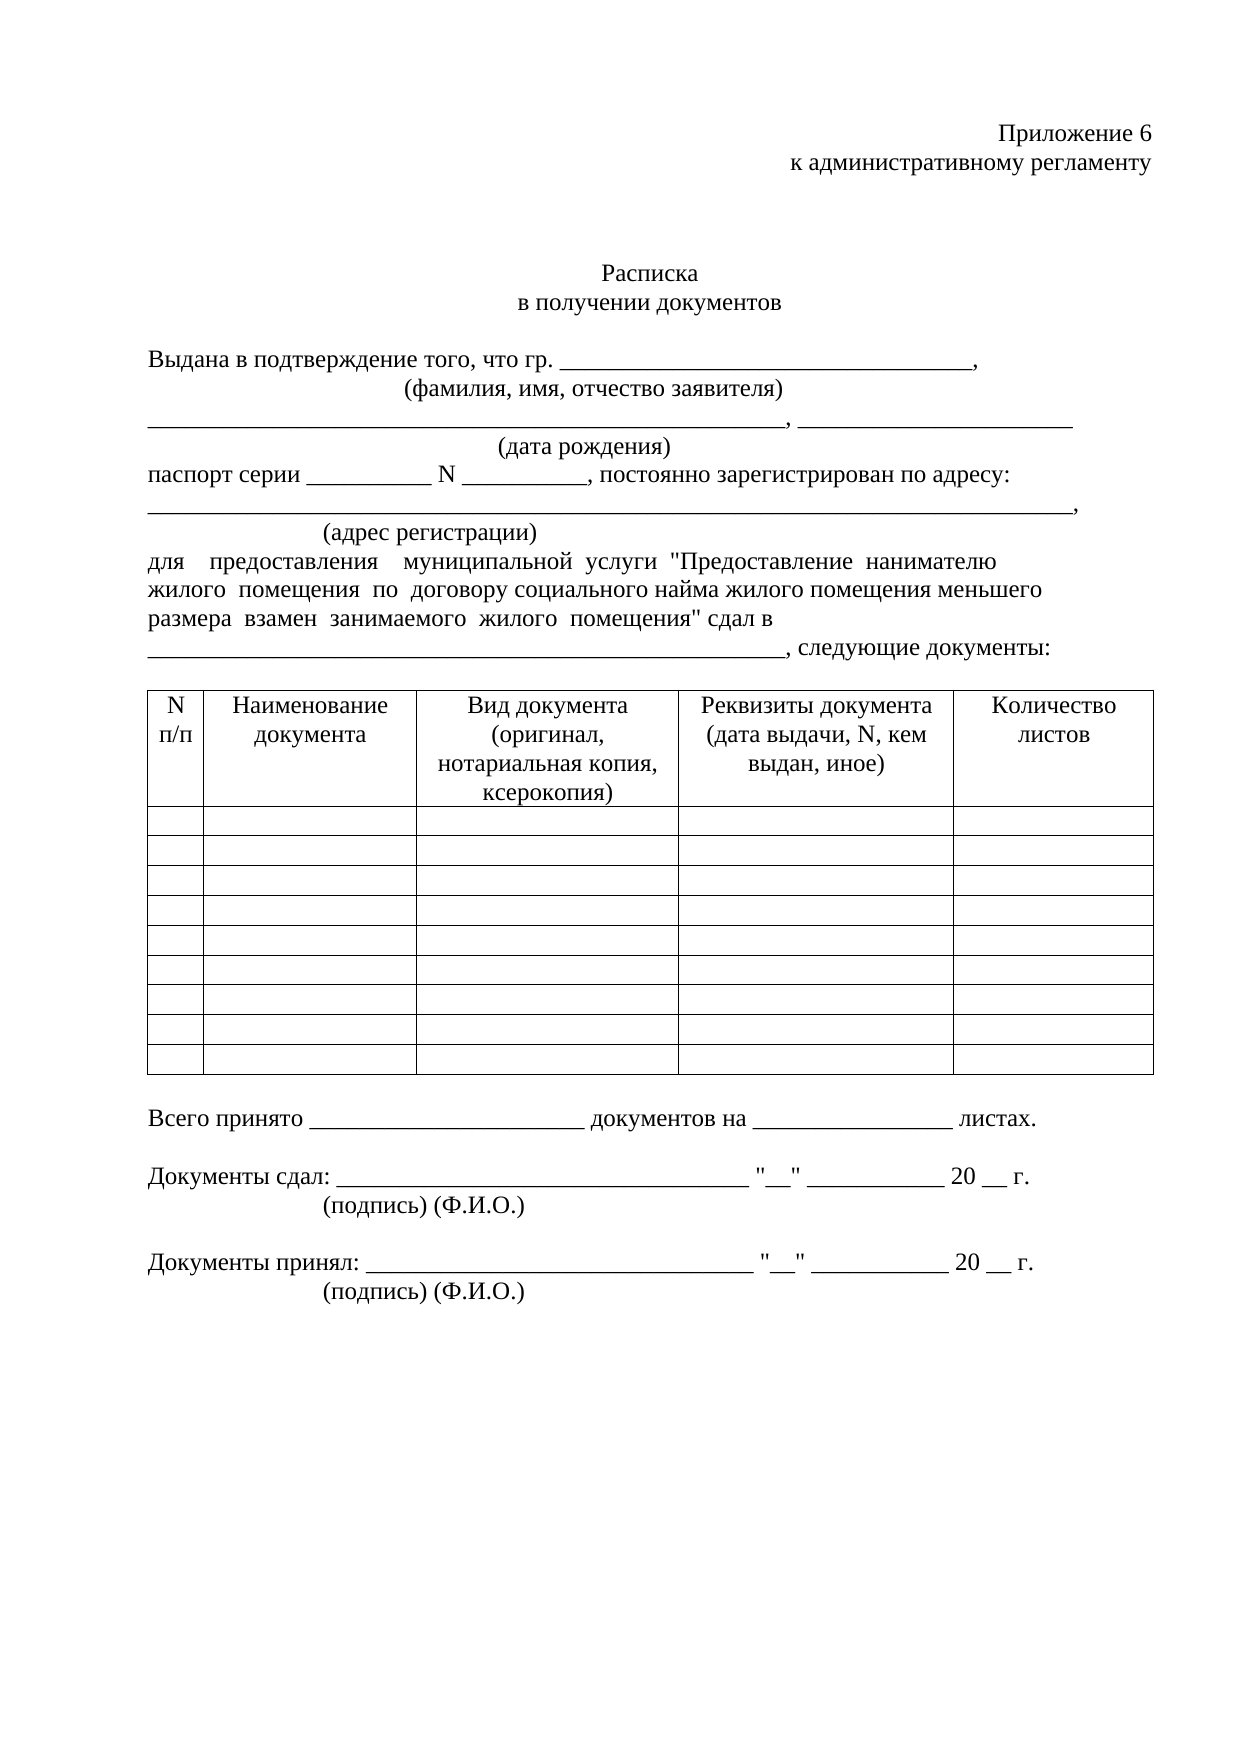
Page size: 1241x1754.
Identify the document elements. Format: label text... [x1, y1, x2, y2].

text Всего принято ______________________ документов на ________________ листах. [148, 1103, 1152, 1132]
text (адрес регистрации) [148, 517, 1152, 546]
table_cell [204, 896, 416, 925]
table_cell [679, 836, 953, 865]
table_cell [954, 1015, 1153, 1044]
text Документы принял: _______________________________ "__" ___________ 20 __ г. [148, 1247, 1152, 1276]
table_cell [954, 866, 1153, 895]
table_cell [679, 896, 953, 925]
table_cell [954, 956, 1153, 984]
table_cell [148, 1045, 203, 1074]
table_cell [417, 896, 678, 925]
table_cell [204, 956, 416, 984]
table_cell [679, 1045, 953, 1074]
table_header Наименование документа [204, 691, 416, 806]
text __________________________________________________________________________, [148, 488, 1152, 517]
table_cell [148, 1015, 203, 1044]
table_cell [954, 1045, 1153, 1074]
table_cell [954, 807, 1153, 835]
table_cell [679, 956, 953, 984]
text для предоставления муниципальной услуги "Предоставление нанимателю [148, 546, 1152, 574]
text паспорт серии __________ N __________, постоянно зарегистрирован по адресу: [148, 459, 1152, 488]
table_cell [148, 896, 203, 925]
table_cell [679, 807, 953, 835]
text в получении документов [148, 287, 1152, 316]
table_cell [954, 836, 1153, 865]
table_cell [417, 807, 678, 835]
text (дата рождения) [148, 431, 1152, 459]
text к административному регламенту [148, 147, 1152, 176]
text жилого помещения по договору социального найма жилого помещения меньшего [148, 574, 1152, 603]
table_cell [417, 866, 678, 895]
table_cell [417, 1015, 678, 1044]
table_cell [204, 926, 416, 954]
text размера взамен занимаемого жилого помещения" сдал в ___________________________________________________, следующие документы: [148, 603, 1152, 661]
table_cell [417, 836, 678, 865]
table_cell [679, 1015, 953, 1044]
table_cell [148, 985, 203, 1014]
table_cell [417, 956, 678, 984]
table_cell [417, 926, 678, 954]
table_cell [204, 1045, 416, 1074]
table_cell [204, 836, 416, 865]
table_cell [417, 1045, 678, 1074]
text (фамилия, имя, отчество заявителя) [148, 373, 1152, 402]
text (подпись) (Ф.И.О.) [148, 1190, 1152, 1218]
table_cell [204, 985, 416, 1014]
table_cell [679, 985, 953, 1014]
table_header Реквизиты документа (дата выдачи, N, кем выдан, иное) [679, 691, 953, 806]
table_cell [417, 985, 678, 1014]
table_cell [679, 866, 953, 895]
table_cell [954, 896, 1153, 925]
table_cell [954, 985, 1153, 1014]
table_cell [679, 926, 953, 954]
table_cell [148, 926, 203, 954]
table_cell [204, 866, 416, 895]
table_header Вид документа (оригинал, нотариальная копия, ксерокопия) [417, 691, 678, 806]
table_cell [954, 926, 1153, 954]
text (подпись) (Ф.И.О.) [148, 1276, 1152, 1305]
table_header Количество листов [954, 691, 1153, 806]
table_cell [148, 807, 203, 835]
text Документы сдал: _________________________________ "__" ___________ 20 __ г. [148, 1161, 1152, 1190]
table_cell [148, 956, 203, 984]
text Расписка [148, 258, 1152, 287]
text Приложение 6 [148, 118, 1152, 147]
table_cell [148, 836, 203, 865]
table_header N п/п [148, 691, 203, 806]
table_cell [204, 1015, 416, 1044]
text Выдана в подтверждение того, что гр. _________________________________, [148, 344, 1152, 373]
table_cell [148, 866, 203, 895]
table_cell [204, 807, 416, 835]
text ___________________________________________________, ______________________ [148, 402, 1152, 431]
